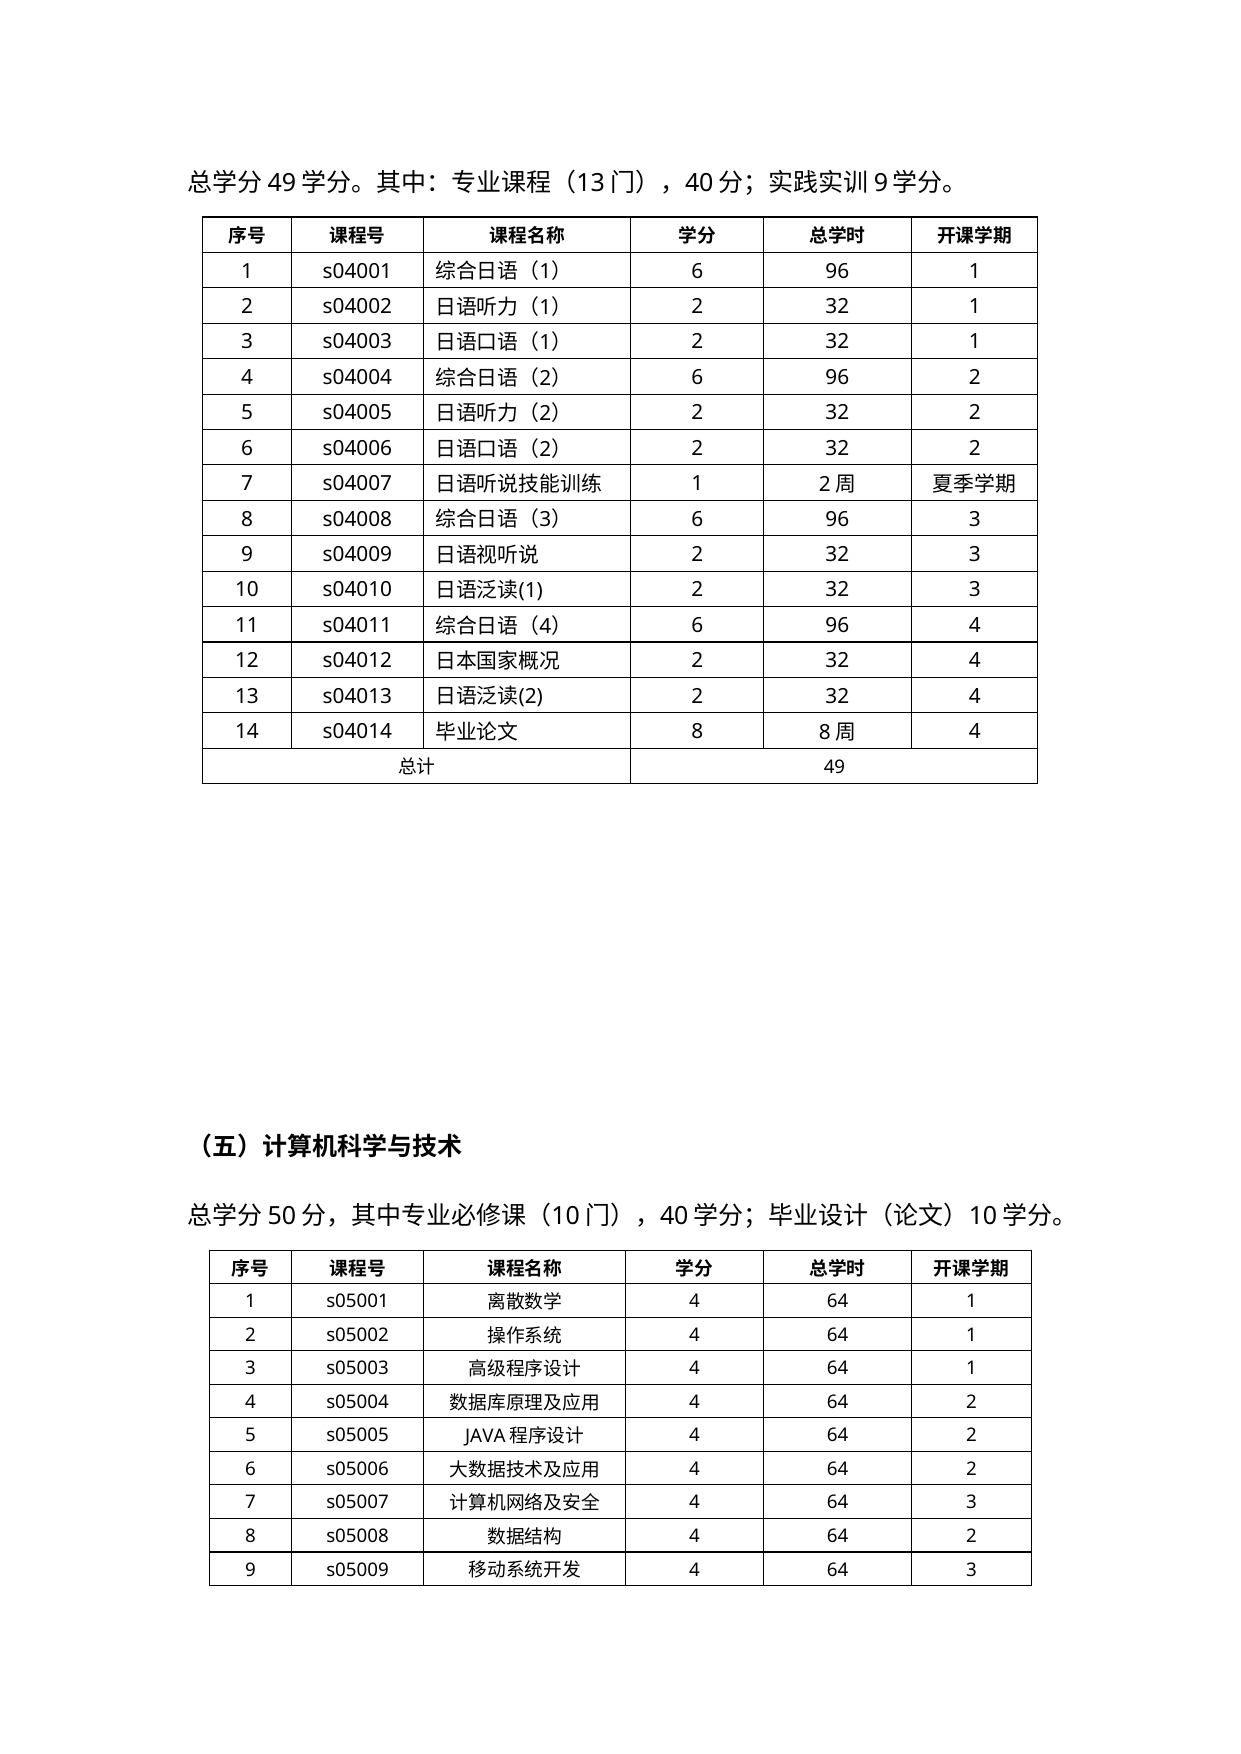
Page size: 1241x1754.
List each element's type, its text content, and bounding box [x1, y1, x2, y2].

text （五）计算机科学与技术 [187, 1112, 1053, 1177]
table_cell 综合日语（4） [424, 607, 630, 641]
table_cell s05004 [292, 1385, 423, 1417]
table_cell 3 [912, 572, 1037, 606]
table_cell 总计 [203, 749, 630, 783]
table_cell 9 [210, 1553, 291, 1585]
table_cell s04004 [292, 359, 423, 393]
table_cell 32 [764, 430, 911, 464]
table_cell 1 [912, 324, 1037, 358]
table_header 总学时 [764, 218, 911, 252]
table_cell 3 [912, 1553, 1031, 1585]
table_cell 移动系统开发 [424, 1553, 625, 1585]
table_cell 5 [210, 1418, 291, 1451]
table_cell 2 [203, 288, 291, 323]
table_cell 96 [764, 359, 911, 393]
table_cell 日语口语（1） [424, 324, 630, 358]
table_cell 7 [210, 1485, 291, 1518]
table_cell 日语听力（2） [424, 395, 630, 429]
table_cell 14 [203, 713, 291, 748]
table_cell s04002 [292, 288, 423, 323]
table_cell 64 [764, 1485, 911, 1518]
table_cell 32 [764, 572, 911, 606]
table_cell 2 [912, 395, 1037, 429]
table_cell 1 [912, 1351, 1031, 1384]
table_cell s04008 [292, 501, 423, 535]
table_cell 5 [203, 395, 291, 429]
table_header 序号 [203, 218, 291, 252]
table_cell s04014 [292, 713, 423, 748]
table_cell 64 [764, 1418, 911, 1451]
table_cell s05001 [292, 1284, 423, 1317]
table_cell 1 [631, 465, 763, 500]
table_cell 4 [626, 1418, 763, 1451]
table_cell s04009 [292, 536, 423, 571]
table_cell 9 [203, 536, 291, 571]
table_cell 4 [210, 1385, 291, 1417]
table_cell 3 [912, 1485, 1031, 1518]
table_cell 日语口语（2） [424, 430, 630, 464]
table_header 开课学期 [912, 218, 1037, 252]
table_cell 8 [210, 1519, 291, 1551]
table_cell 3 [210, 1351, 291, 1384]
table_header 开课学期 [912, 1251, 1031, 1283]
table_cell 1 [203, 253, 291, 287]
table_cell 32 [764, 536, 911, 571]
table_cell 数据结构 [424, 1519, 625, 1551]
table_cell 96 [764, 501, 911, 535]
table_cell 6 [631, 501, 763, 535]
table_cell 6 [631, 253, 763, 287]
table_cell 8 [203, 501, 291, 535]
table_cell 8周 [764, 713, 911, 748]
table_cell 日语听说技能训练 [424, 465, 630, 500]
table_cell 2 [912, 430, 1037, 464]
table_cell 64 [764, 1385, 911, 1417]
table_cell 日语泛读(1) [424, 572, 630, 606]
table_cell 2 [912, 1418, 1031, 1451]
table_cell 3 [912, 501, 1037, 535]
table_cell 32 [764, 678, 911, 712]
table_cell 4 [203, 359, 291, 393]
table_cell 日语视听说 [424, 536, 630, 571]
table_cell 4 [626, 1452, 763, 1484]
table_cell s05005 [292, 1418, 423, 1451]
table_cell 2 [631, 572, 763, 606]
table_cell 高级程序设计 [424, 1351, 625, 1384]
table_cell s05006 [292, 1452, 423, 1484]
table_cell s04003 [292, 324, 423, 358]
table_header 课程号 [292, 218, 423, 252]
table_cell 离散数学 [424, 1284, 625, 1317]
table_cell 6 [203, 430, 291, 464]
table_cell 64 [764, 1452, 911, 1484]
table_cell 1 [912, 1284, 1031, 1317]
table_cell 2 [631, 430, 763, 464]
table_cell 13 [203, 678, 291, 712]
table_cell s04007 [292, 465, 423, 500]
table_cell JAVA程序设计 [424, 1418, 625, 1451]
table_cell 2 [631, 324, 763, 358]
table_cell 96 [764, 253, 911, 287]
table_cell 8 [631, 713, 763, 748]
table_header 课程名称 [424, 218, 630, 252]
table_cell 2 [912, 1385, 1031, 1417]
table_cell 96 [764, 607, 911, 641]
table_cell s04005 [292, 395, 423, 429]
table_header 序号 [210, 1251, 291, 1283]
table_cell 2 [631, 536, 763, 571]
table_cell 3 [912, 536, 1037, 571]
table_cell 综合日语（1） [424, 253, 630, 287]
table_cell 日本国家概况 [424, 643, 630, 677]
table_cell 1 [912, 288, 1037, 323]
table_cell 2 [912, 1519, 1031, 1551]
table_cell 4 [626, 1553, 763, 1585]
table_cell 夏季学期 [912, 465, 1037, 500]
table_cell 4 [626, 1351, 763, 1384]
table_cell 32 [764, 288, 911, 323]
table_cell 综合日语（3） [424, 501, 630, 535]
table_cell s05002 [292, 1318, 423, 1350]
table_cell s04013 [292, 678, 423, 712]
table_cell 32 [764, 324, 911, 358]
table_cell 2 [912, 359, 1037, 393]
table_cell 4 [626, 1284, 763, 1317]
table_cell 6 [631, 607, 763, 641]
table_cell 毕业论文 [424, 713, 630, 748]
table_cell s05007 [292, 1485, 423, 1518]
table_cell 4 [912, 713, 1037, 748]
table_cell 4 [626, 1318, 763, 1350]
table_header 课程名称 [424, 1251, 625, 1283]
table_cell 2 [631, 643, 763, 677]
table_cell 4 [912, 678, 1037, 712]
table_cell 数据库原理及应用 [424, 1385, 625, 1417]
table_cell s05003 [292, 1351, 423, 1384]
table_cell 32 [764, 643, 911, 677]
table_cell s04001 [292, 253, 423, 287]
table_cell 2 [210, 1318, 291, 1350]
table_cell 1 [210, 1284, 291, 1317]
text 总学分50分，其中专业必修课（10门），40学分；毕业设计（论文）10学分。 [187, 1195, 1053, 1231]
table_cell 32 [764, 395, 911, 429]
table_cell 2周 [764, 465, 911, 500]
table_cell 4 [626, 1519, 763, 1551]
table_header 总学时 [764, 1251, 911, 1283]
table_cell 操作系统 [424, 1318, 625, 1350]
table_cell 1 [912, 1318, 1031, 1350]
table_cell 10 [203, 572, 291, 606]
table_cell 4 [912, 643, 1037, 677]
table_cell 64 [764, 1351, 911, 1384]
table_cell 日语泛读(2) [424, 678, 630, 712]
table_cell 64 [764, 1318, 911, 1350]
table_cell 1 [912, 253, 1037, 287]
table_cell 6 [210, 1452, 291, 1484]
table_header 课程号 [292, 1251, 423, 1283]
table_cell 11 [203, 607, 291, 641]
table_cell 4 [912, 607, 1037, 641]
table_header 学分 [626, 1251, 763, 1283]
table_cell 日语听力（1） [424, 288, 630, 323]
table_cell 64 [764, 1553, 911, 1585]
table_cell 2 [631, 678, 763, 712]
table_cell 2 [631, 288, 763, 323]
table_header 学分 [631, 218, 763, 252]
table_cell 计算机网络及安全 [424, 1485, 625, 1518]
table_cell 大数据技术及应用 [424, 1452, 625, 1484]
table_cell 64 [764, 1519, 911, 1551]
table_cell s04011 [292, 607, 423, 641]
table_cell s04012 [292, 643, 423, 677]
table_cell 49 [631, 749, 1037, 783]
table_cell 2 [631, 395, 763, 429]
table_cell 3 [203, 324, 291, 358]
table_cell 4 [626, 1385, 763, 1417]
table_cell 2 [912, 1452, 1031, 1484]
text 总学分49学分。其中：专业课程（13门），40分；实践实训9学分。 [187, 162, 1053, 198]
table_cell 64 [764, 1284, 911, 1317]
table_cell s05009 [292, 1553, 423, 1585]
table_cell s04010 [292, 572, 423, 606]
table_cell 6 [631, 359, 763, 393]
table_cell 4 [626, 1485, 763, 1518]
table_cell 7 [203, 465, 291, 500]
table_cell s04006 [292, 430, 423, 464]
table_cell s05008 [292, 1519, 423, 1551]
table_cell 12 [203, 643, 291, 677]
table_cell 综合日语（2） [424, 359, 630, 393]
